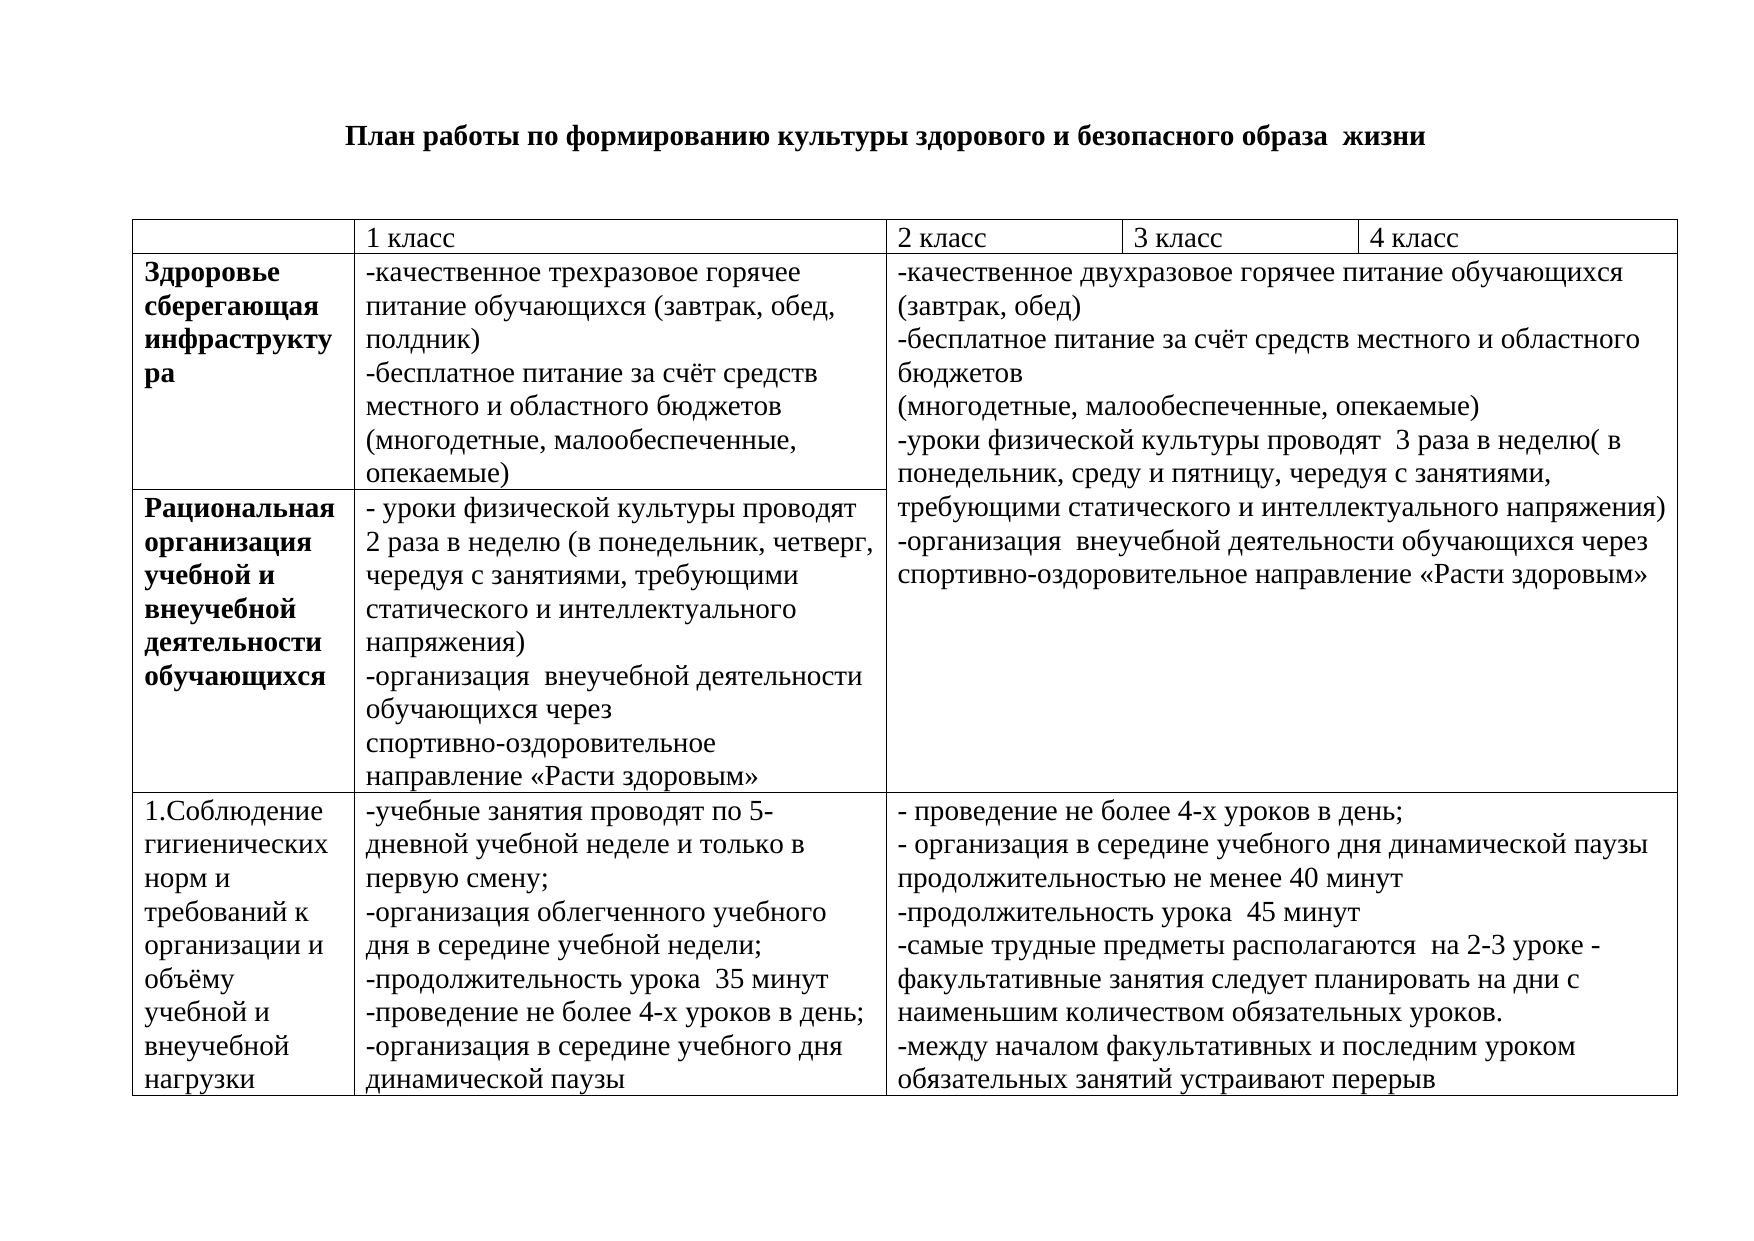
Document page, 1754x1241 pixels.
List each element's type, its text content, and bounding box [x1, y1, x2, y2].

table_cell Здроровье сберегающая инфраструктура [133, 254, 354, 489]
table_cell -качественное двухразовое горячее питание обучающихся (завтрак, обед) -бесплатное питание за счёт средств местного и областного бюджетов (многодетные, малообеспеченные, опекаемые) -уроки физической культуры проводят 3 раза в неделю( в понедельник, среду и пятницу, чередуя с занятиями, требующими статического и интеллектуального напряжения) -организация внеучебной деятельности обучающихся через спортивно-оздоровительное направление «Расти здоровым» [887, 254, 1677, 792]
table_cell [355, 793, 886, 1095]
table_header 1 класс [355, 220, 886, 253]
table_header 3 класс [1123, 220, 1358, 253]
table_cell -качественное трехразовое горячее питание обучающихся (завтрак, обед, полдник) -бесплатное питание за счёт средств местного и областного бюджетов (многодетные, малообеспеченные, опекаемые) [355, 254, 886, 489]
table_header 2 класс [887, 220, 1122, 253]
table_cell - уроки физической культуры проводят 2 раза в неделю (в понедельник, четверг, чередуя с занятиями, требующими статического и интеллектуального напряжения) -организация внеучебной деятельности обучающихся через спортивно-оздоровительное направление «Расти здоровым» [355, 490, 886, 792]
table_cell Рациональная организация учебной и внеучебной деятельности обучающихся [133, 490, 354, 792]
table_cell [133, 793, 354, 1095]
table_header [133, 220, 354, 253]
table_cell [887, 793, 1677, 1095]
text План работы по формированию культуры здорового и безопасного образа жизни [177, 118, 1665, 152]
table_header 4 класс [1359, 220, 1677, 253]
